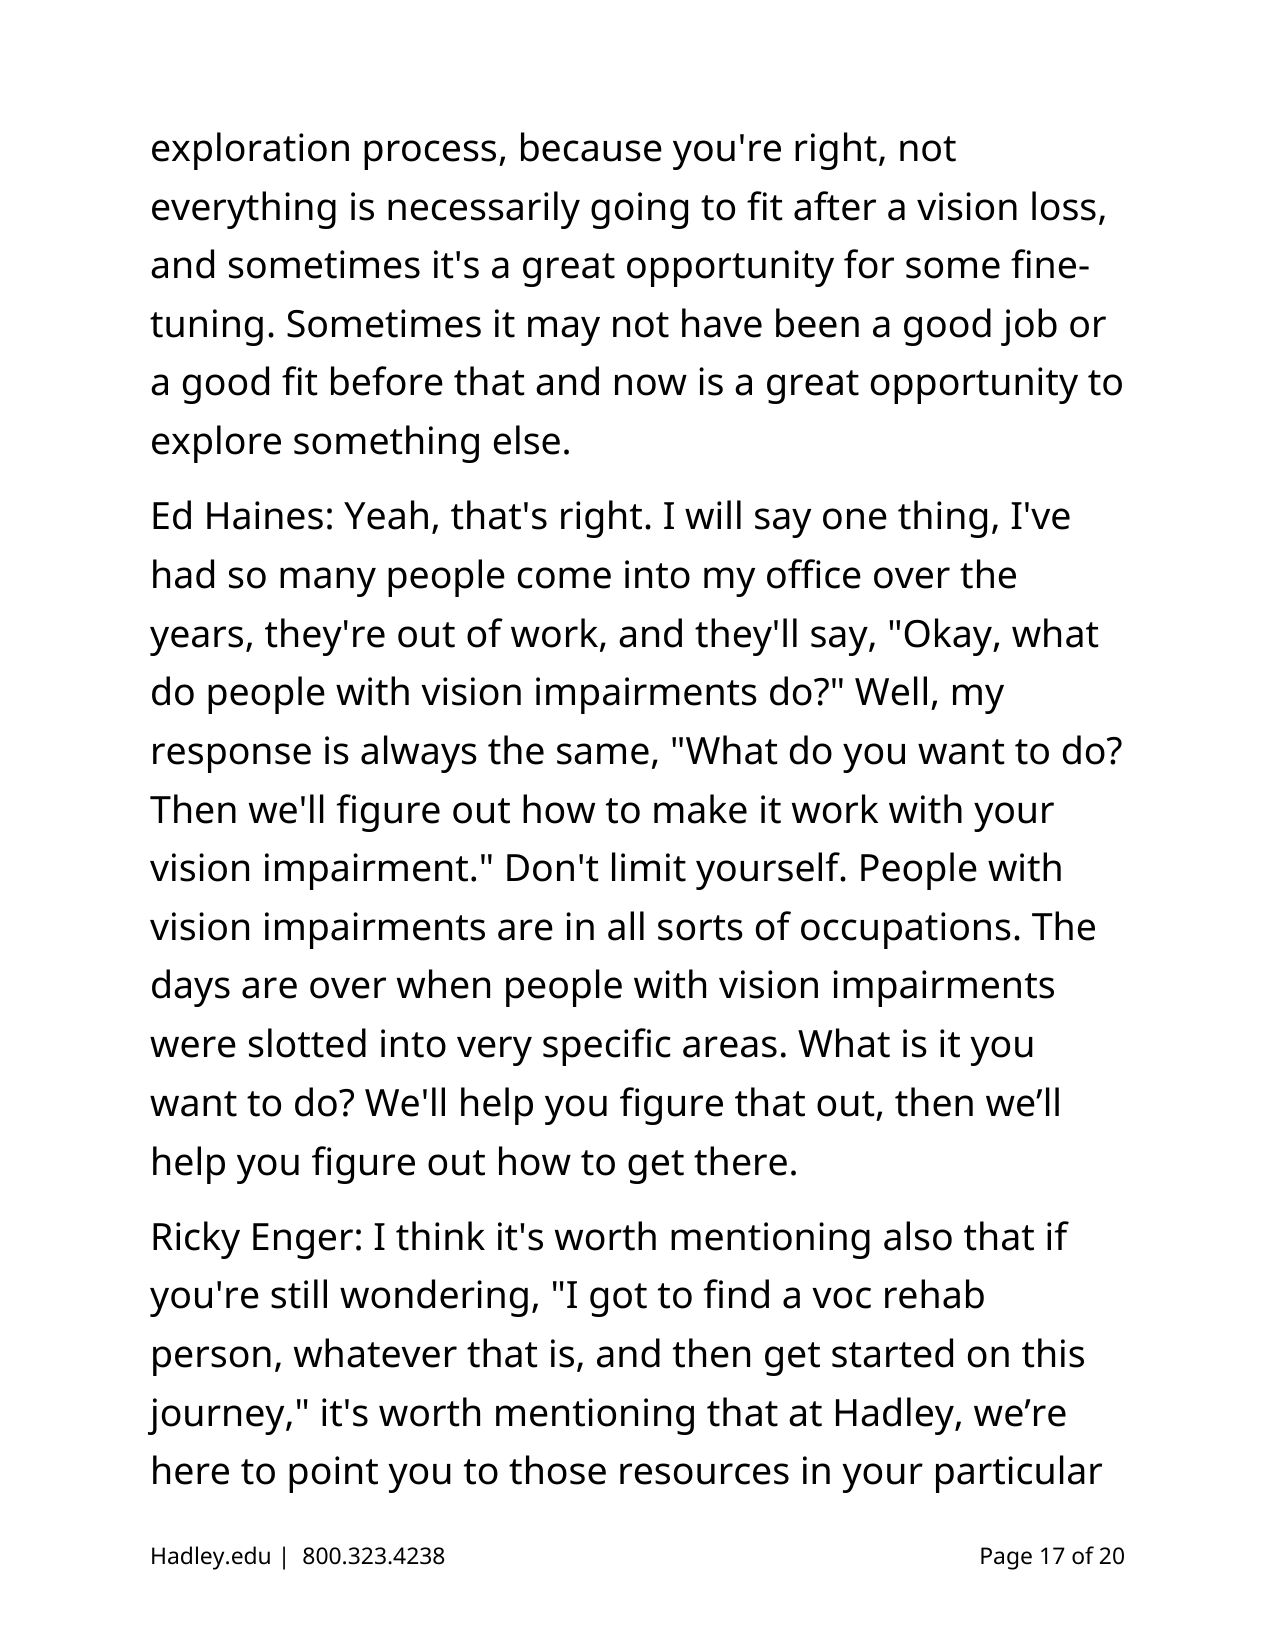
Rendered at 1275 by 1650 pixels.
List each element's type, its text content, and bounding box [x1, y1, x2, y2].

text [150, 1210, 1125, 1496]
text Ed Haines: Yeah, that's right. I will say one thing, I've had so many people come into my office over the years, they're out of work, and they'll say, "Okay, what do people with vision impairments do?" Well, my response is always the same, "What do you want to do? Then we'll figure out how to make it work with your vision impairment." Don't limit yourself. People with vision impairments are in all sorts of occupations. The days are over when people with vision impairments were slotted into very specific areas. What is it you want to do? We'll help you figure that out, then we’ll help you figure out how to get there. [150, 490, 1125, 1186]
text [150, 121, 1125, 465]
